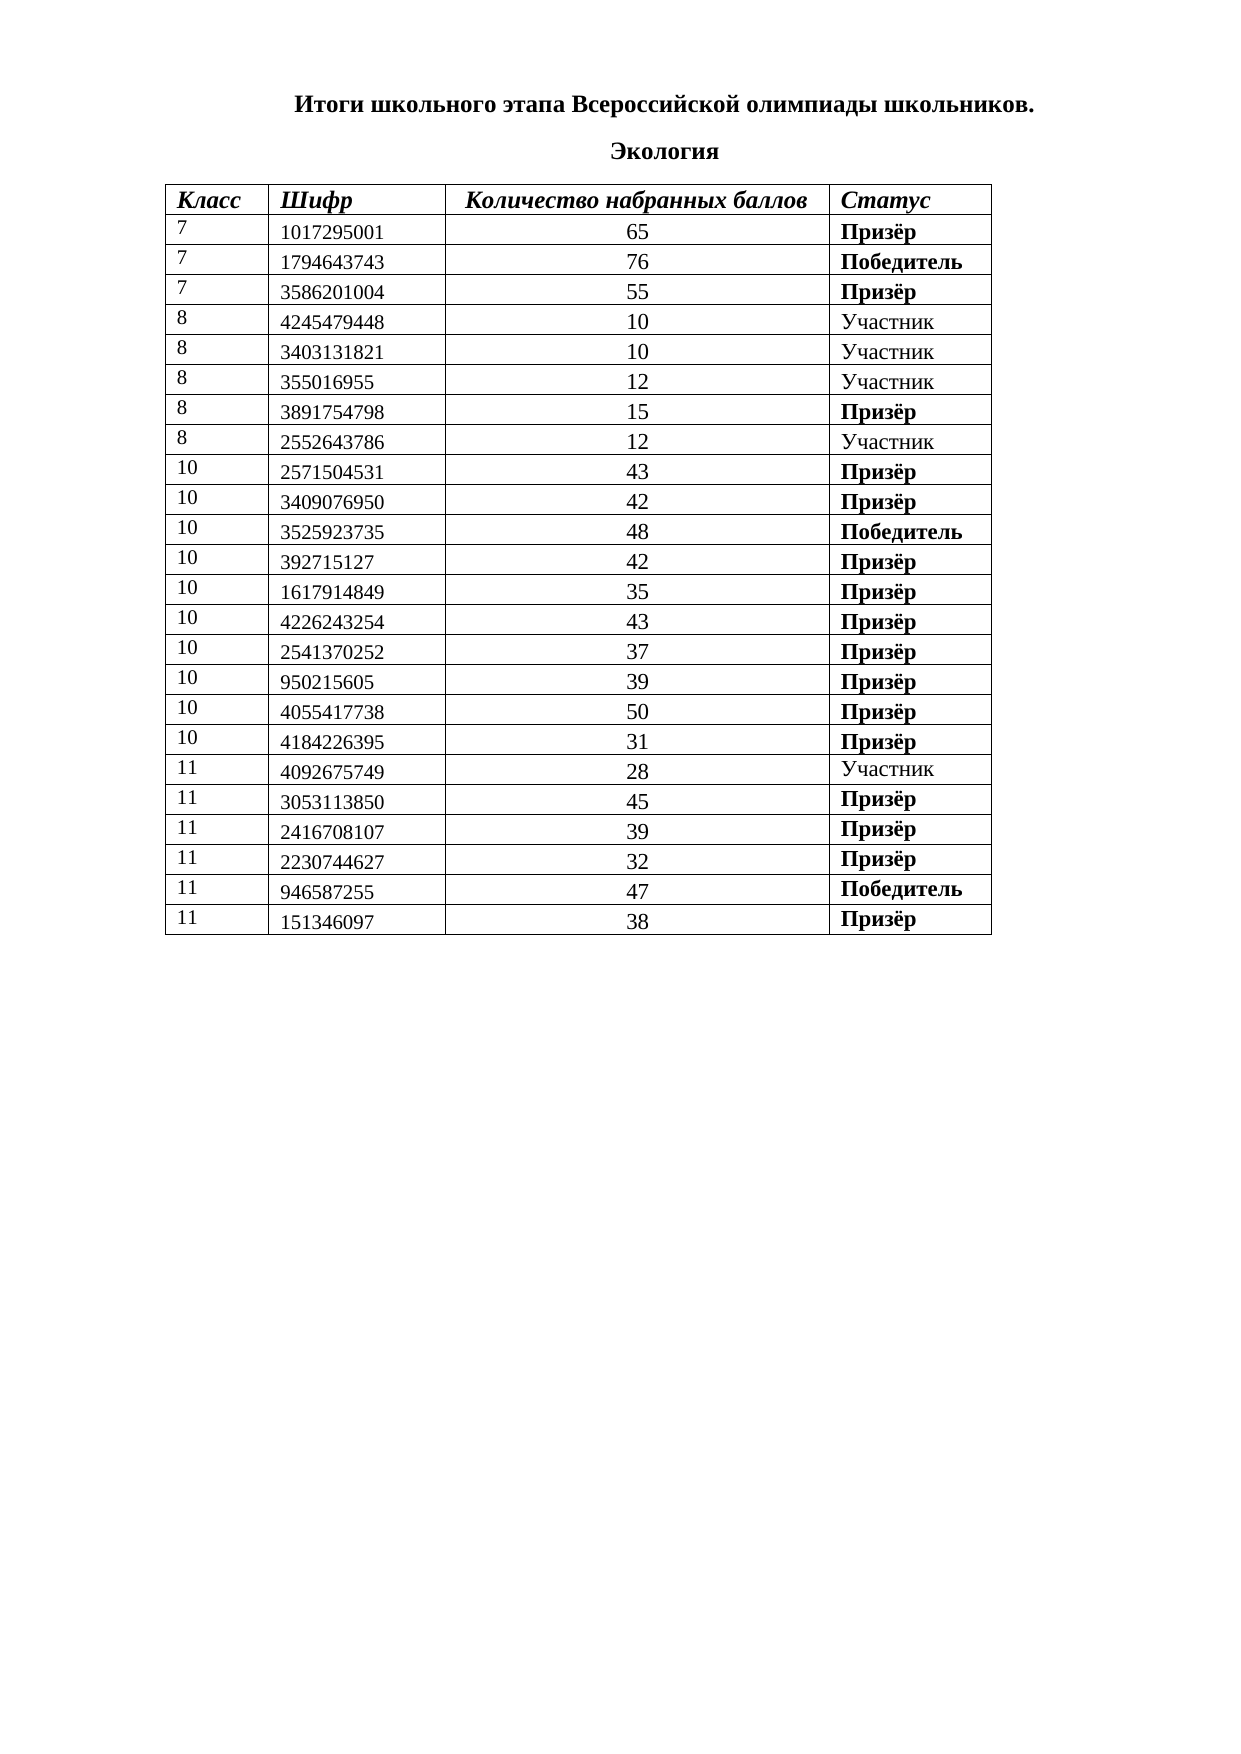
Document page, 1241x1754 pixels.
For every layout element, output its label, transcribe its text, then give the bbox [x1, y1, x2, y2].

table_cell 8 [166, 305, 268, 334]
text Итоги школьного этапа Всероссийской олимпиады школьников. [177, 89, 1152, 117]
table_cell 35 [446, 575, 829, 604]
table_cell 10 [166, 695, 268, 724]
table_cell Призёр [830, 215, 991, 244]
table_cell 10 [166, 485, 268, 514]
table_cell 31 [446, 725, 829, 754]
table_cell 65 [446, 215, 829, 244]
table_cell 48 [446, 515, 829, 544]
table_cell 3403131821 [269, 335, 445, 364]
table_cell 3053113850 [269, 785, 445, 814]
table_cell Призёр [830, 785, 991, 814]
table_cell 7 [166, 245, 268, 274]
table_cell 7 [166, 215, 268, 244]
table_cell 47 [446, 875, 829, 904]
table_cell 151346097 [269, 905, 445, 934]
table_cell Призёр [830, 905, 991, 934]
table_cell 12 [446, 425, 829, 454]
table_cell Участник [830, 365, 991, 394]
table_cell Призёр [830, 575, 991, 604]
text Экология [177, 136, 1152, 165]
table_cell 11 [166, 755, 268, 784]
table_cell Призёр [830, 395, 991, 424]
table_cell 42 [446, 545, 829, 574]
table_cell 8 [166, 425, 268, 454]
table_cell 32 [446, 845, 829, 874]
table_cell Призёр [830, 485, 991, 514]
table_cell Призёр [830, 275, 991, 304]
table_cell Призёр [830, 635, 991, 664]
table_cell 1617914849 [269, 575, 445, 604]
table_cell 38 [446, 905, 829, 934]
table_cell 10 [166, 725, 268, 754]
table_cell 28 [446, 755, 829, 784]
table_cell 11 [166, 815, 268, 844]
table_cell 2416708107 [269, 815, 445, 844]
table_cell 15 [446, 395, 829, 424]
table_cell 2230744627 [269, 845, 445, 874]
table_header Класс [166, 185, 268, 214]
table_cell 2552643786 [269, 425, 445, 454]
table_cell 39 [446, 815, 829, 844]
table_cell 1794643743 [269, 245, 445, 274]
table_cell 7 [166, 275, 268, 304]
table_cell Призёр [830, 605, 991, 634]
table_cell Участник [830, 755, 991, 784]
table_cell 3525923735 [269, 515, 445, 544]
table_cell Призёр [830, 695, 991, 724]
table_cell Победитель [830, 875, 991, 904]
table_cell Призёр [830, 815, 991, 844]
table_cell 45 [446, 785, 829, 814]
table_cell 12 [446, 365, 829, 394]
table_cell 37 [446, 635, 829, 664]
table_cell 11 [166, 785, 268, 814]
table_cell 11 [166, 905, 268, 934]
table_cell 2541370252 [269, 635, 445, 664]
table_cell Участник [830, 425, 991, 454]
table_cell 392715127 [269, 545, 445, 574]
table_cell 3586201004 [269, 275, 445, 304]
table_cell 355016955 [269, 365, 445, 394]
table_cell 11 [166, 845, 268, 874]
table_cell 10 [166, 515, 268, 544]
table_cell 8 [166, 365, 268, 394]
table_header Шифр [269, 185, 445, 214]
table_cell 10 [446, 335, 829, 364]
table_cell 43 [446, 605, 829, 634]
table_cell 4092675749 [269, 755, 445, 784]
table_cell 4226243254 [269, 605, 445, 634]
table_cell 50 [446, 695, 829, 724]
table_cell 946587255 [269, 875, 445, 904]
table_cell 4184226395 [269, 725, 445, 754]
table_cell Призёр [830, 725, 991, 754]
table_header Статус [830, 185, 991, 214]
table_cell 4055417738 [269, 695, 445, 724]
table_cell 10 [166, 575, 268, 604]
table_cell 43 [446, 455, 829, 484]
table_cell 10 [166, 635, 268, 664]
table_cell 76 [446, 245, 829, 274]
table_cell Призёр [830, 545, 991, 574]
table_cell 10 [166, 455, 268, 484]
table_cell 10 [166, 665, 268, 694]
table_cell 10 [166, 545, 268, 574]
table_cell 42 [446, 485, 829, 514]
table_cell 10 [166, 605, 268, 634]
table_cell 11 [166, 875, 268, 904]
table_cell 4245479448 [269, 305, 445, 334]
table_cell 950215605 [269, 665, 445, 694]
table_header Количество набранных баллов [446, 185, 829, 214]
table_cell Победитель [830, 515, 991, 544]
table_cell Призёр [830, 845, 991, 874]
table_cell 55 [446, 275, 829, 304]
table_cell 8 [166, 395, 268, 424]
table_cell 3409076950 [269, 485, 445, 514]
table_cell 2571504531 [269, 455, 445, 484]
table_cell Призёр [830, 665, 991, 694]
table_cell 10 [446, 305, 829, 334]
table_cell 39 [446, 665, 829, 694]
table_cell Победитель [830, 245, 991, 274]
table_cell 8 [166, 335, 268, 364]
table_cell Участник [830, 305, 991, 334]
table_cell Призёр [830, 455, 991, 484]
table_cell 3891754798 [269, 395, 445, 424]
table_cell 1017295001 [269, 215, 445, 244]
table_cell Участник [830, 335, 991, 364]
